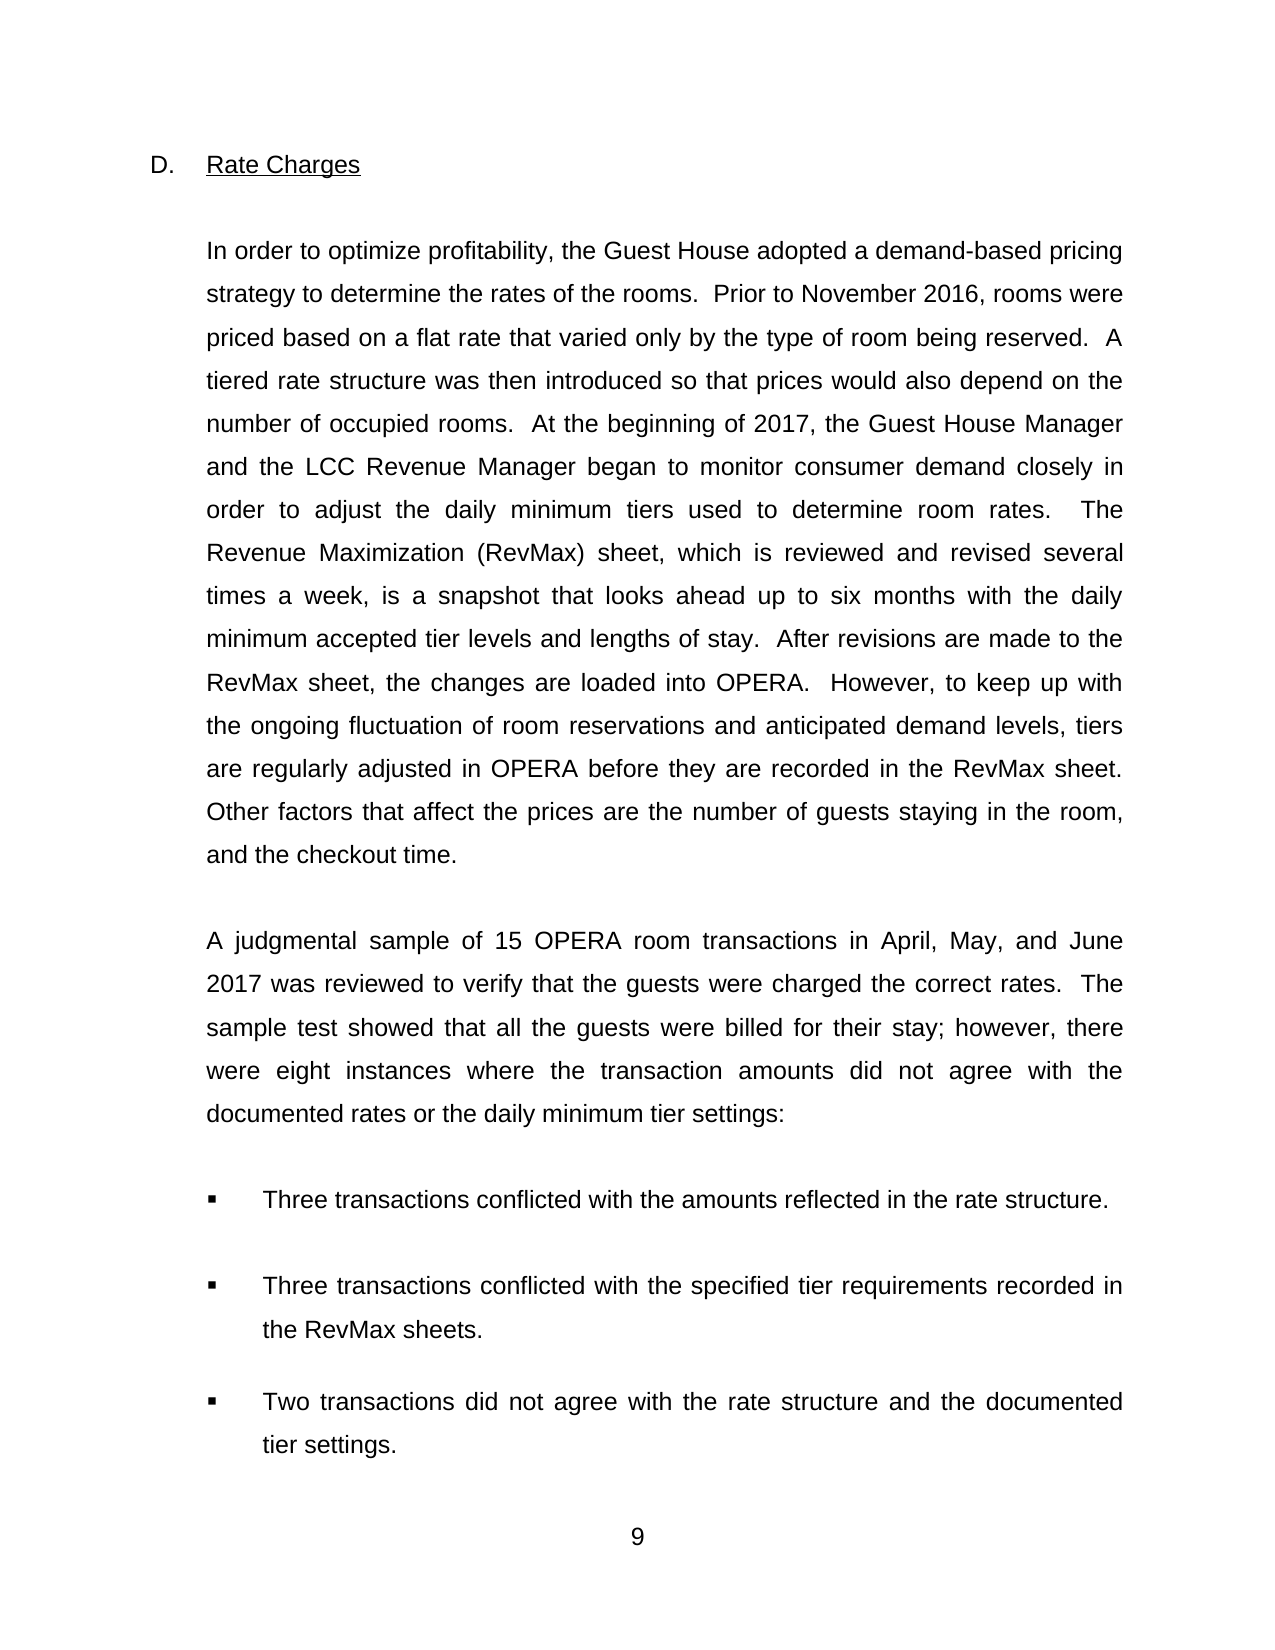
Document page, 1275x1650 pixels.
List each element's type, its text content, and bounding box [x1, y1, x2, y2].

list Three transactions conflicted with the amounts reflected in the rate structure. [206, 1185, 1125, 1214]
text In order to optimize profitability, the Guest House adopted a demand-based pricing strategy to determine the rates of the rooms. Prior to November 2016, rooms were priced based on a flat rate that varied only by the type of room being reserved. A tiered rate structure was then introduced so that prices would also depend on the number of occupied rooms. At the beginning of 2017, the Guest House Manager and the LCC Revenue Manager began to monitor consumer demand closely in order to adjust the daily minimum tiers used to determine room rates. The Revenue Maximization (RevMax) sheet, which is reviewed and revised several times a week, is a snapshot that looks ahead up to six months with the daily minimum accepted tier levels and lengths of stay. After revisions are made to the RevMax sheet, the changes are loaded into OPERA. However, to keep up with the ongoing fluctuation of room reservations and anticipated demand levels, tiers are regularly adjusted in OPERA before they are recorded in the RevMax sheet. Other factors that affect the prices are the number of guests staying in the room, and the checkout time. [206, 236, 1125, 869]
text A judgmental sample of 15 OPERA room transactions in April, May, and June 2017 was reviewed to verify that the guests were charged the correct rates. The sample test showed that all the guests were billed for their stay; however, there were eight instances where the transaction amounts did not agree with the documented rates or the daily minimum tier settings: [206, 926, 1125, 1127]
list Three transactions conflicted with the specified tier requirements recorded in the RevMax sheets. [206, 1271, 1125, 1343]
subtitle Rate Charges [150, 150, 1125, 179]
list Two transactions did not agree with the rate structure and the documented tier settings. [206, 1386, 1125, 1458]
